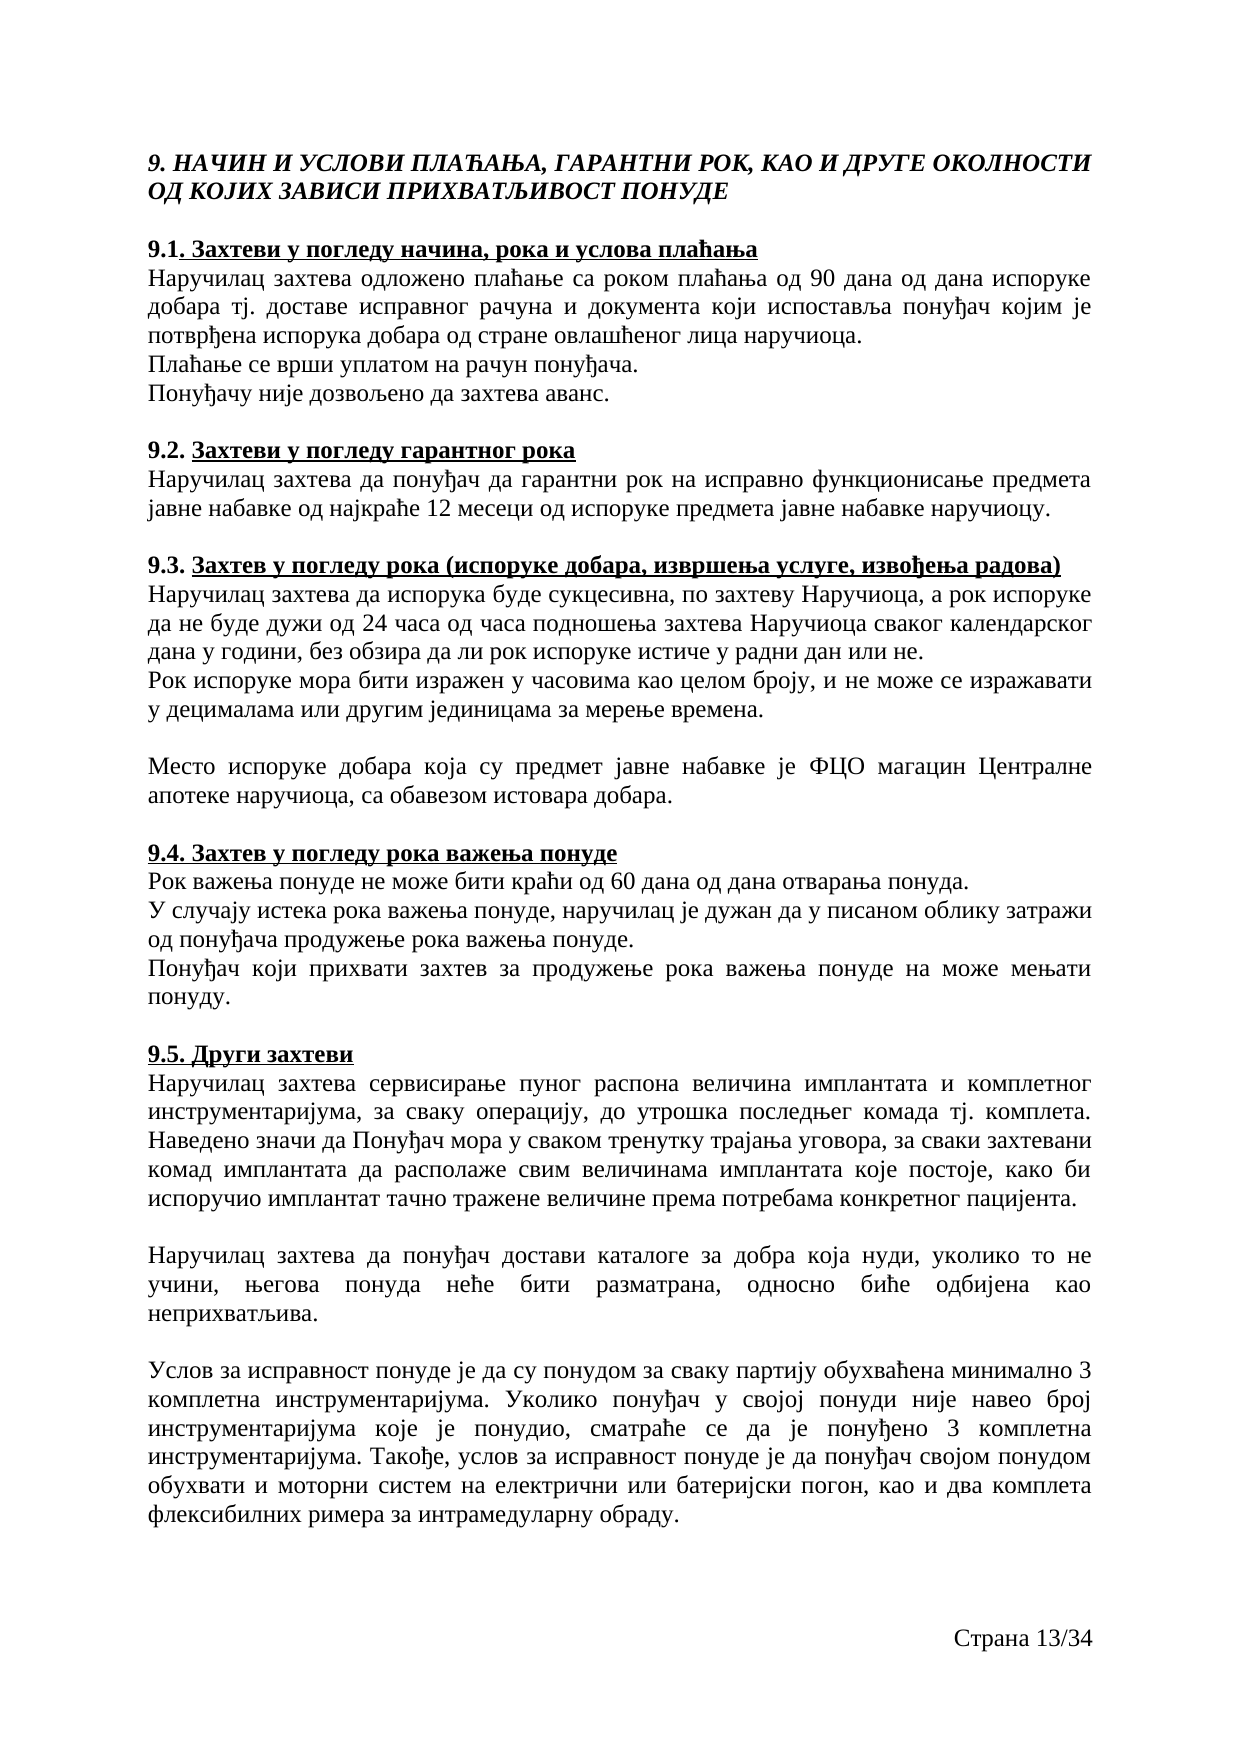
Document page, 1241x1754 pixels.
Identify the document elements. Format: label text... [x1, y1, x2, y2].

text 9.4. Захтев у погледу рока важења понуде [148, 838, 1092, 866]
text Место испоруке добара која су предмет јавне набавке је ФЦО магацин Централне апотеке наручиоца, са обавезом истовара добара. [148, 751, 1092, 809]
text Плаћање се врши уплатом на рачун понуђача. [148, 349, 1092, 378]
text 9.1. Захтеви у погледу начина, рока и услова плаћања [148, 234, 1092, 263]
text Наручилац захтева сервисирање пуног распона величина имплантата и комплетног инструментаријума, за сваку операцију, до утрошка последњег комада тј. комплета. Наведено значи да Понуђач мора у сваком тренутку трајања уговора, за сваки захтевани комад имплантата да располаже свим величинама имплантата које постоје, како би испоручио имплантат тачно тражене величине према потребама конкретног пацијента. [148, 1068, 1092, 1211]
text У случају истека рока важења понуде, наручилац је дужан да у писаном облику затражи од понуђача продужење рока важења понуде. [148, 895, 1092, 953]
text Наручилац захтева одложено плаћање са роком плаћања од 90 дана од дана испоруке добара тј. доставе исправног рачуна и документа који испоставља понуђач којим је потврђена испорука добара од стране овлашћеног лица наручиоца. [148, 263, 1092, 349]
text 9.3. Захтев у погледу рока (испоруке добара, извршења услуге, извођења радова) [148, 550, 1092, 579]
text 9. НАЧИН И УСЛОВИ ПЛАЋАЊА, ГАРАНТНИ РОК, КАО И ДРУГЕ ОКОЛНОСТИ ОД КОЈИХ ЗАВИСИ ПРИХВАТЉИВОСТ ПОНУДЕ [148, 148, 1092, 205]
text Понуђачу није дозвољено да захтева аванс. [148, 378, 1092, 406]
text Рок важења понуде не може бити краћи од 60 дана од дана отварања понуда. [148, 866, 1092, 895]
text Наручилац захтева да понуђач достави каталоге за добра која нуди, уколико то не учини, његова понуда неће бити разматрана, односно биће одбијена као неприхватљива. [148, 1240, 1092, 1326]
text Услов за исправност понуде је да су понудом за сваку партију обухваћена минимално 3 комплетна инструментаријума. Уколико понуђач у својој понуди није навео број инструментаријума које је понудио, сматраће се да је понуђено 3 комплетна инструментаријума. Такође, услов за исправност понуде је да понуђач својом понудом обухвати и моторни систем на електрични или батеријски погон, као и два комплета флексибилних римера за интрамедуларну обраду. [148, 1355, 1092, 1528]
text 9.2. Захтеви у погледу гарантног рока [148, 435, 1092, 464]
text Наручилац захтева да испорука буде сукцесивна, по захтеву Наручиоца, а рок испоруке да не буде дужи од 24 часа од часа подношења захтева Наручиоца сваког календарског дана у години, без обзира да ли рок испоруке истиче у радни дан или не. [148, 579, 1092, 665]
text Рок испоруке мора бити изражен у часовима као целом броју, и не може се изражавати у децималама или другим јединицама за мерење времена. [148, 665, 1092, 723]
text Понуђач који прихвати захтев за продужење рока важења понуде на може мењати понуду. [148, 953, 1092, 1010]
text Наручилац захтева да понуђач да гарантни рок на исправно функционисање предмета јавне набавке од најкраће 12 месеци од испоруке предмета јавне набавке наручиоцу. [148, 464, 1092, 521]
text 9.5. Други захтеви [148, 1039, 1092, 1068]
